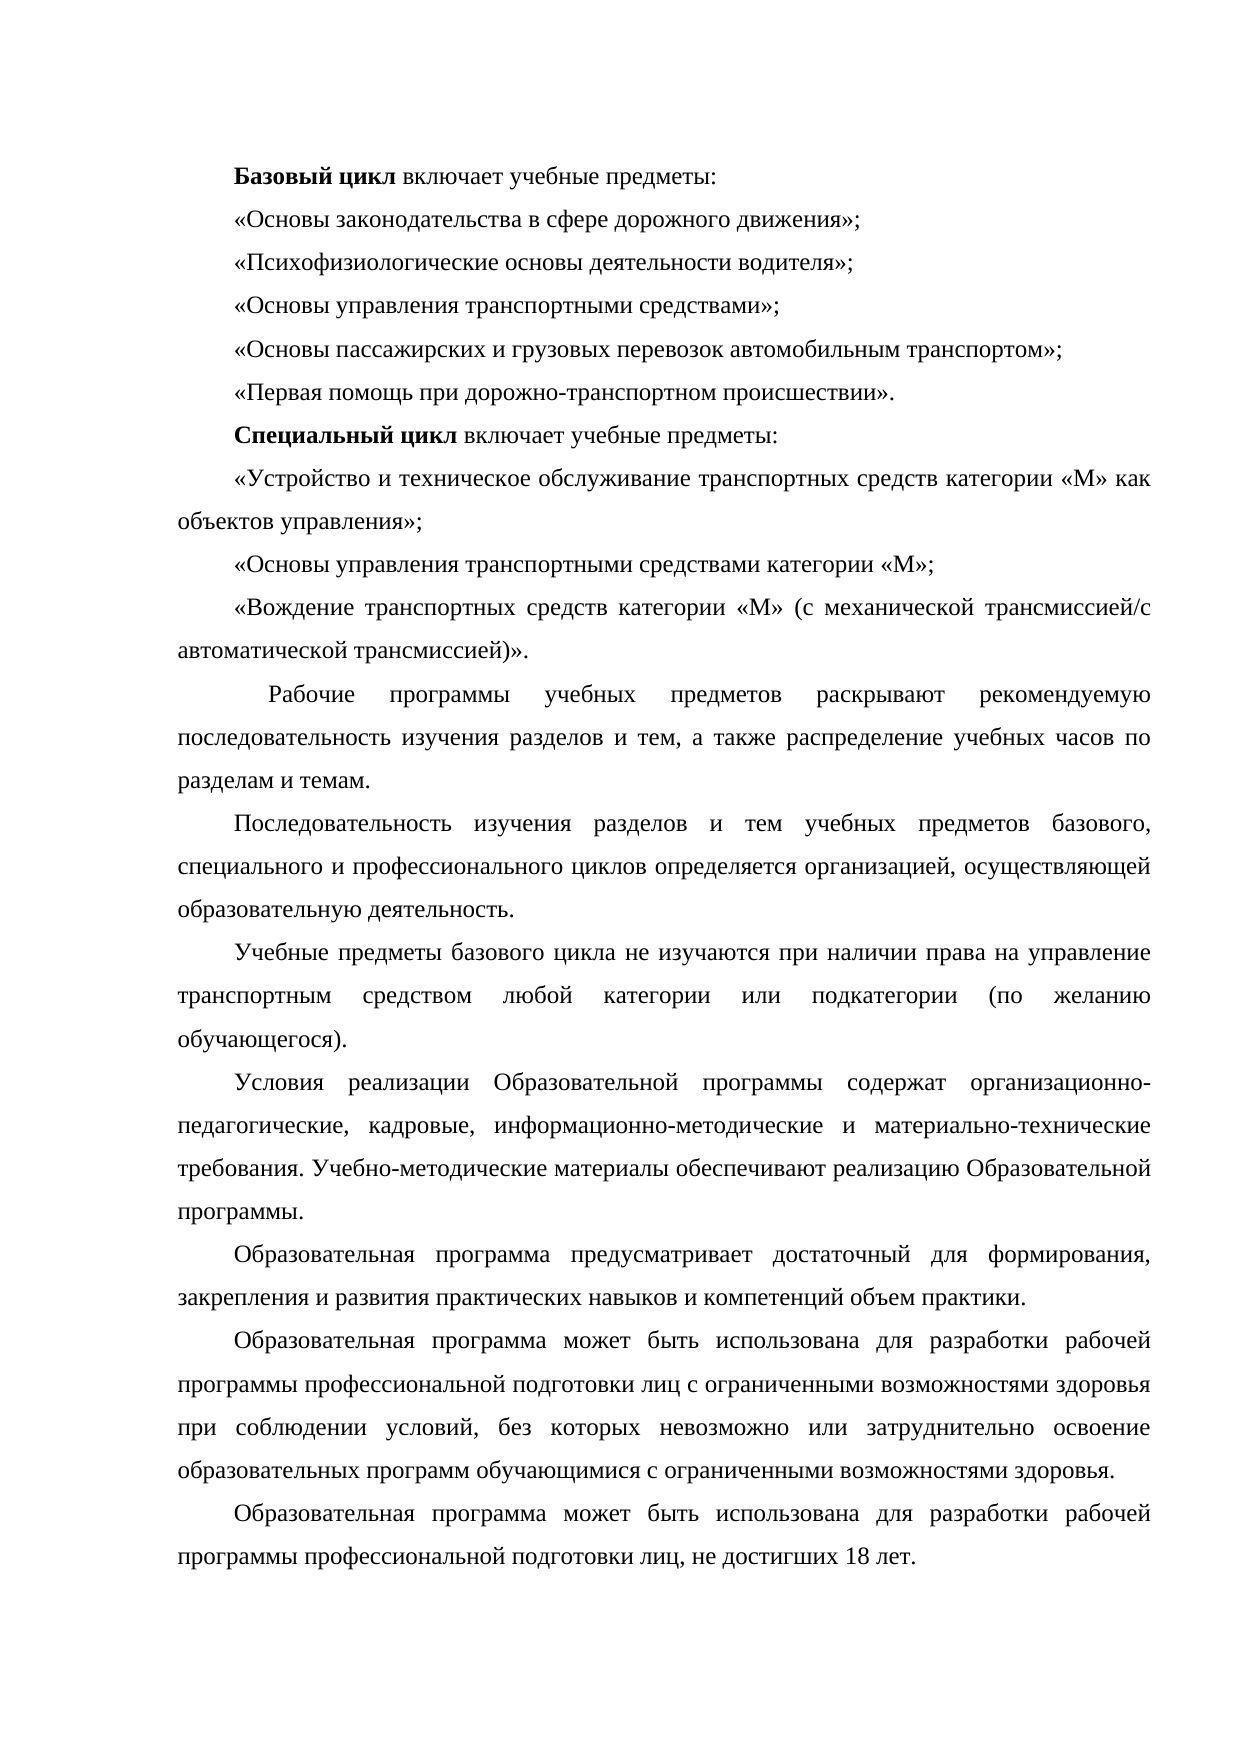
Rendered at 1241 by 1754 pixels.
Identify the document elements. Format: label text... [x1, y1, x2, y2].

text «Основы пассажирских и грузовых перевозок автомобильным транспортом»; [177, 334, 1152, 362]
text Образовательная программа может быть использована для разработки рабочей программы профессиональной подготовки лиц, не достигших 18 лет. [177, 1498, 1152, 1570]
text Последовательность изучения разделов и тем учебных предметов базового, специального и профессионального циклов определяется организацией, осуществляющей образовательную деятельность. [177, 808, 1152, 923]
text «Психофизиологические основы деятельности водителя»; [177, 247, 1152, 276]
text «Основы управления транспортными средствами категории «М»; [177, 549, 1152, 578]
text Условия реализации Образовательной программы содержат организационно-педагогические, кадровые, информационно-методические и материально-технические требования. Учебно-методические материалы обеспечивают реализацию Образовательной программы. [177, 1067, 1152, 1225]
text Базовый цикл включает учебные предметы: [177, 161, 1152, 190]
text «Основы законодательства в сфере дорожного движения»; [177, 204, 1152, 233]
text «Первая помощь при дорожно-транспортном происшествии». [177, 377, 1152, 406]
text Специальный цикл включает учебные предметы: [177, 420, 1152, 449]
text Учебные предметы базового цикла не изучаются при наличии права на управление транспортным средством любой категории или подкатегории (по желанию обучающегося). [177, 937, 1152, 1052]
text «Устройство и техническое обслуживание транспортных средств категории «М» как объектов управления»; [177, 463, 1152, 535]
text «Вождение транспортных средств категории «М» (с механической трансмиссией/с автоматической трансмиссией)». [177, 592, 1152, 664]
text Образовательная программа предусматривает достаточный для формирования, закрепления и развития практических навыков и компетенций объем практики. [177, 1239, 1152, 1311]
text Образовательная программа может быть использована для разработки рабочей программы профессиональной подготовки лиц с ограниченными возможностями здоровья при соблюдении условий, без которых невозможно или затруднительно освоение образовательных программ обучающимися с ограниченными возможностями здоровья. [177, 1326, 1152, 1484]
text Рабочие программы учебных предметов раскрывают рекомендуемую последовательность изучения разделов и тем, а также распределение учебных часов по разделам и темам. [177, 679, 1152, 794]
text «Основы управления транспортными средствами»; [177, 291, 1152, 319]
